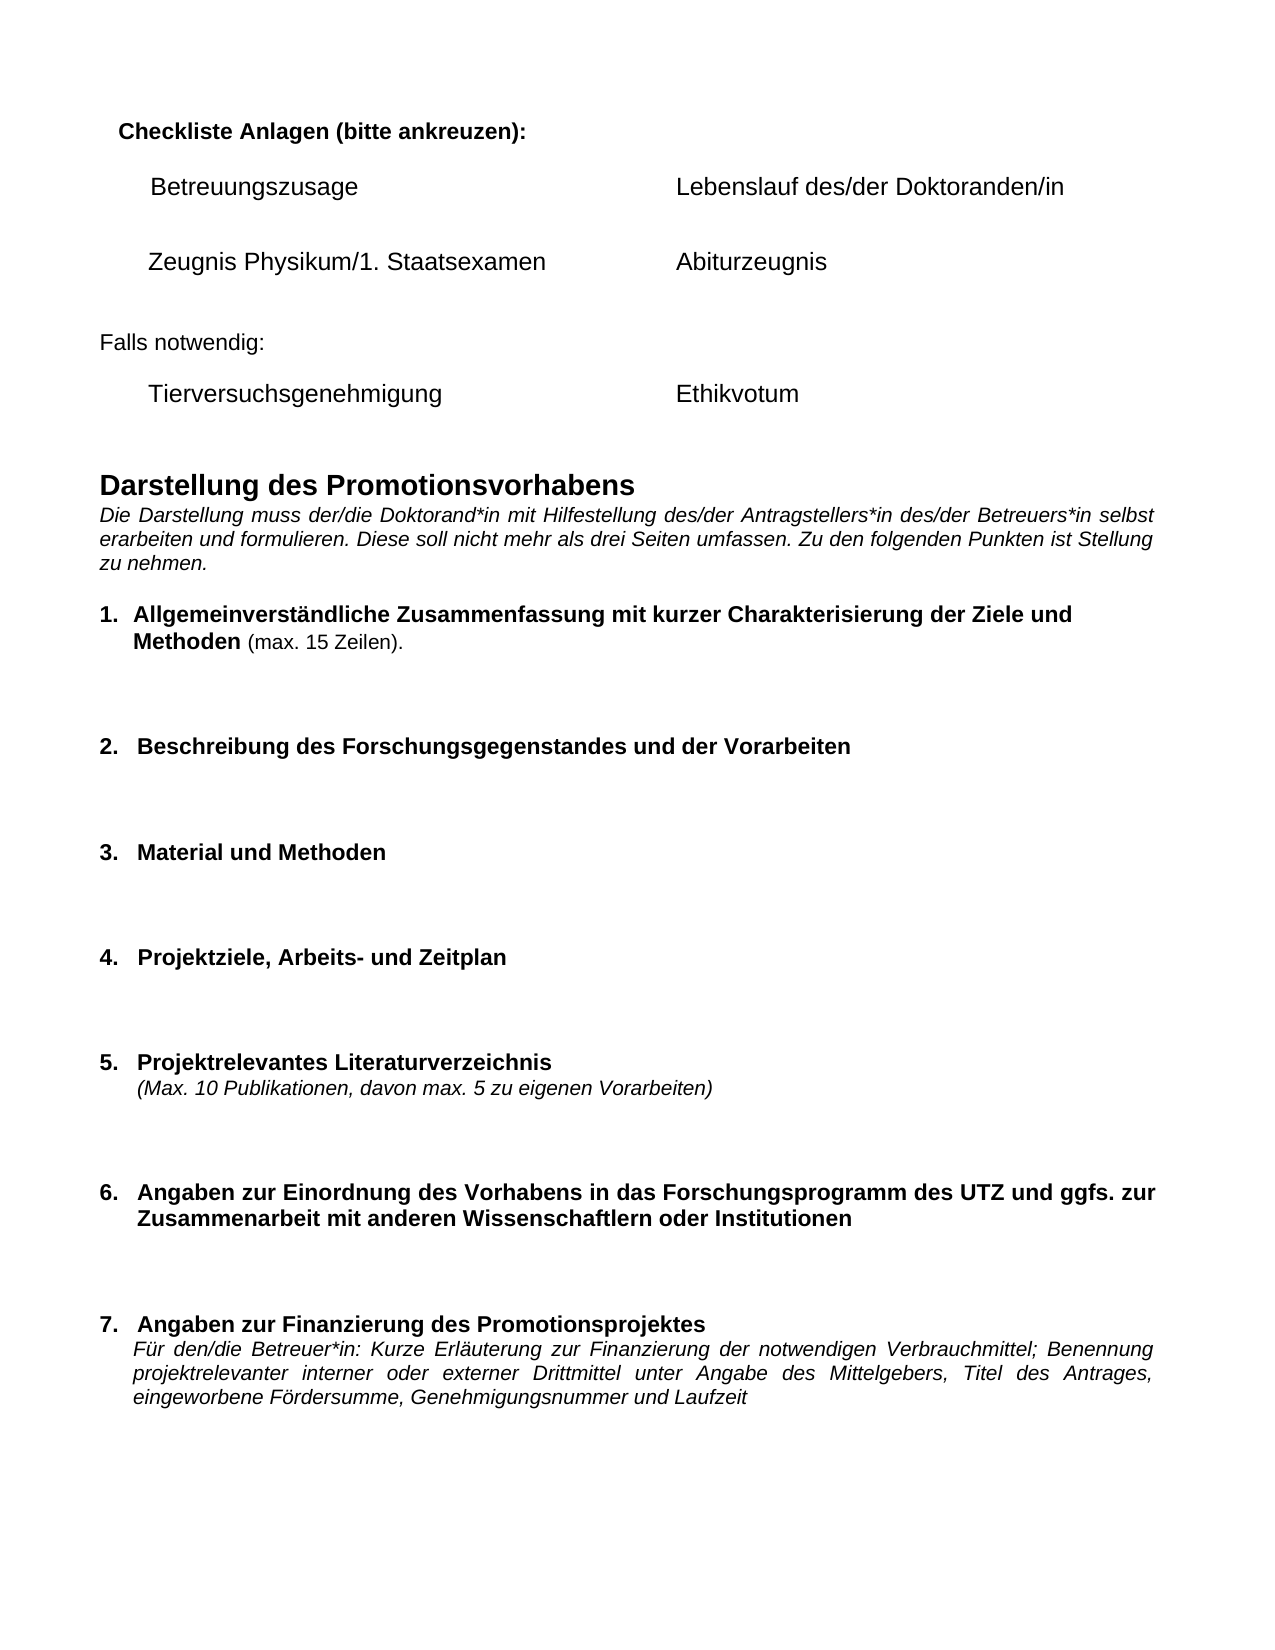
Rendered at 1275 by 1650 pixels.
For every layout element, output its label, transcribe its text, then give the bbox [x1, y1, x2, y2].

text Für den/die Betreuer*in: Kurze Erläuterung zur Finanzierung der notwendigen Verbrauchmittel; Benennung projektrelevanter interner oder externer Drittmittel unter Angabe des Mittelgebers, Titel des Antrages, eingeworbene Fördersumme, Genehmigungsnummer und Laufzeit [133, 1337, 1157, 1409]
text 6. Angaben zur Einordnung des Vorhabens in das Forschungsprogramm des UTZ und ggfs. zur Zusammenarbeit mit anderen Wissenschaftlern oder Institutionen [99, 1179, 1157, 1231]
text Die Darstellung muss der/die Doktorand*in mit Hilfestellung des/der Antragstellers*in des/der Betreuers*in selbst erarbeiten und formulieren. Diese soll nicht mehr als drei Seiten umfassen. Zu den folgenden Punkten ist Stellung zu nehmen. [99, 503, 1157, 575]
text 2. Beschreibung des Forschungsgegenstandes und der Vorarbeiten [99, 733, 1157, 759]
text 1. Allgemeinverständliche Zusammenfassung mit kurzer Charakterisierung der Ziele und Methoden (max. 15 Zeilen). [99, 601, 1157, 654]
text Checkliste Anlagen (bitte ankreuzen): [118, 118, 1157, 144]
text Darstellung des Promotionsvorhabens [99, 471, 1157, 501]
text Betreuungszusage Lebenslauf des/der Doktoranden/in [99, 174, 1157, 200]
text 3. Material und Methoden [99, 838, 1157, 865]
text Zeugnis Physikum/1. Staatsexamen Abiturzeugnis [99, 249, 1157, 275]
text 5. Projektrelevantes Literaturverzeichnis [99, 1049, 1157, 1076]
text 4. Projektziele, Arbeits- und Zeitplan [99, 944, 1157, 970]
text Falls notwendig: [99, 332, 1157, 356]
text 7. Angaben zur Finanzierung des Promotionsprojektes [99, 1311, 1157, 1337]
text Tierversuchsgenehmigung Ethikvotum [99, 381, 1157, 407]
text (Max. 10 Publikationen, davon max. 5 zu eigenen Vorarbeiten) [99, 1076, 1157, 1100]
